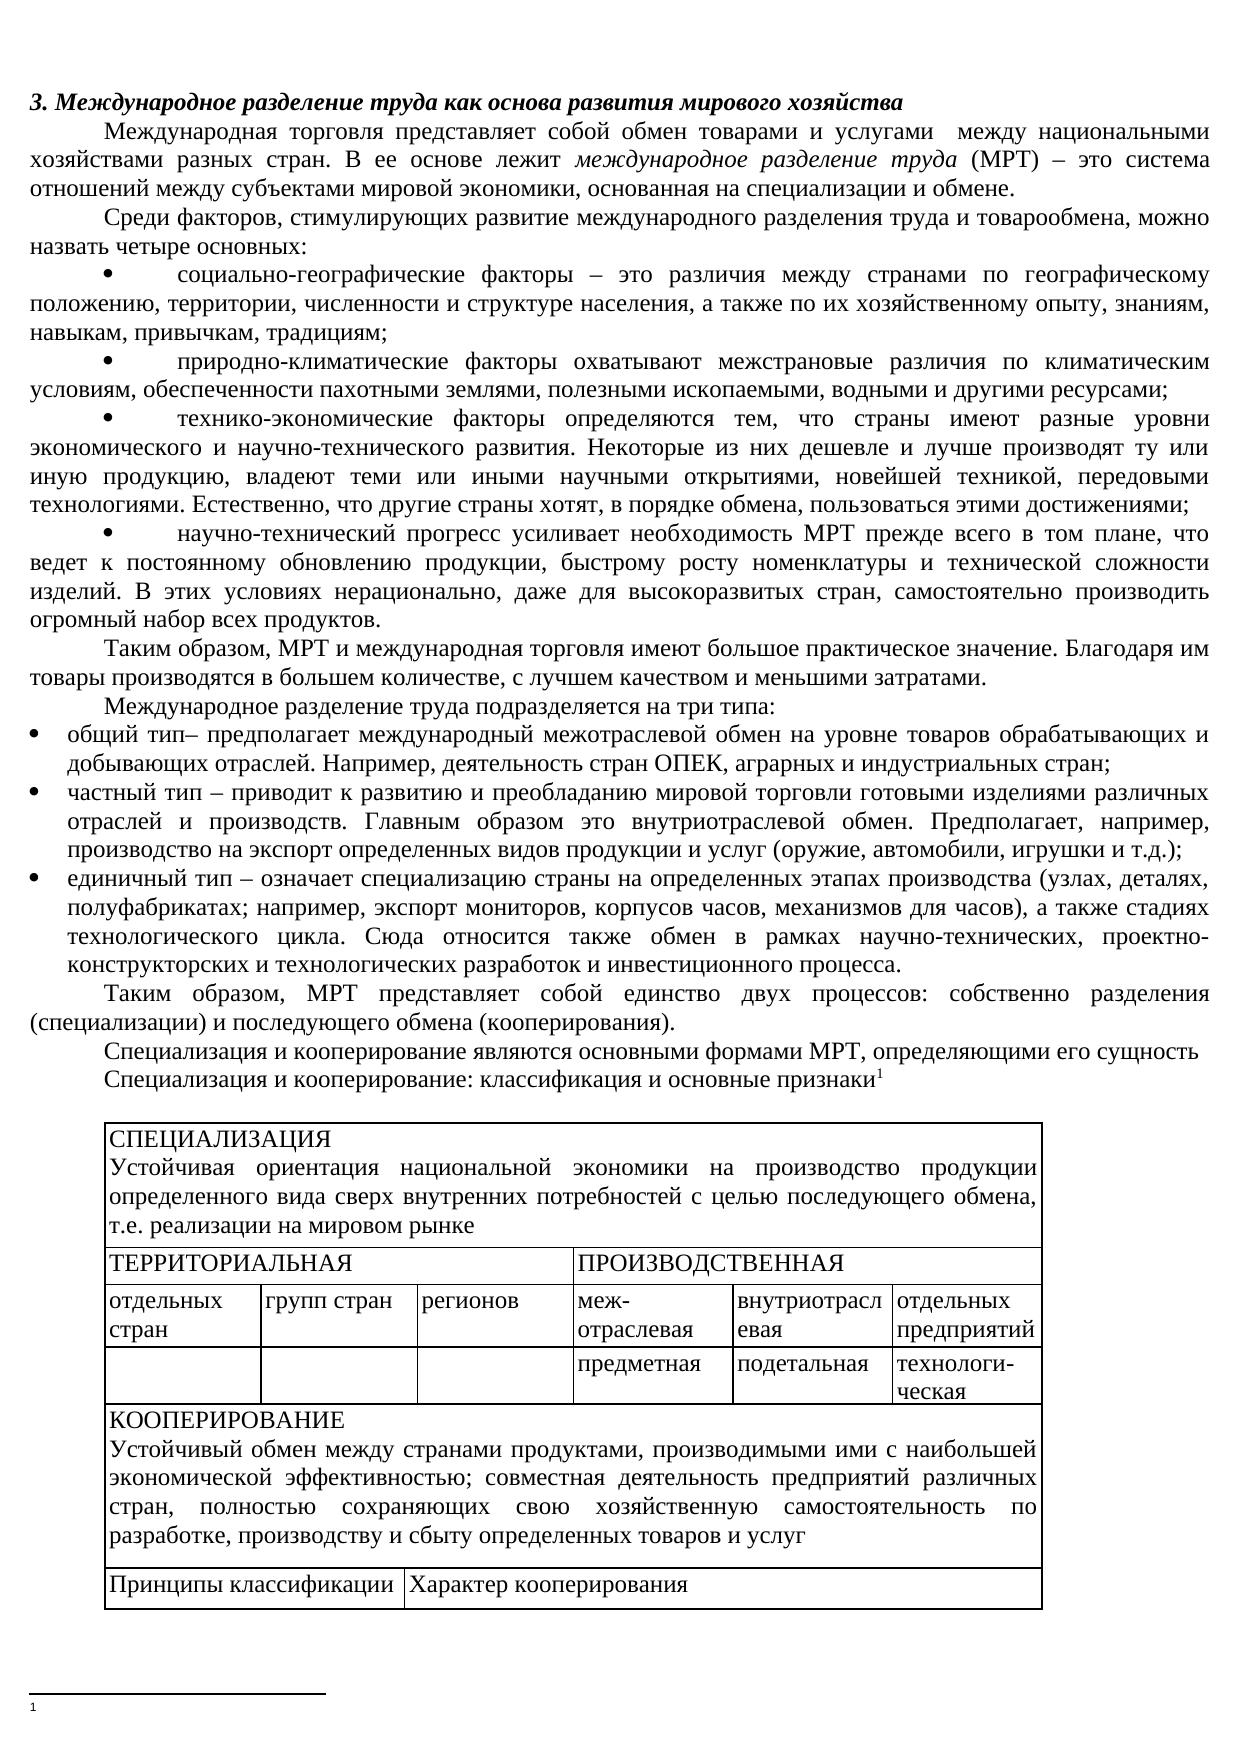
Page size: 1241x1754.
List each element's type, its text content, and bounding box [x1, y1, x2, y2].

table_cell отдельных предприятий [893, 1285, 1041, 1346]
table_cell подетальная [734, 1348, 892, 1403]
list единичный тип – означает специализацию страны на определенных этапах производства (узлах, деталях, полуфабрикатах; например, экспорт мониторов, корпусов часов, механизмов для часов), а также стадиях технологического цикла. Сюда относится также обмен в рамках научно-технических, проектно-конструкторских и технологических разработок и инвестиционного процесса. [29, 863, 1211, 978]
list общий тип– предполагает международный межотраслевой обмен на уровне товаров обрабатывающих и добывающих отраслей. Например, деятельность стран ОПЕК, аграрных и индустриальных стран; [29, 719, 1211, 777]
text Таким образом, МРТ представляет собой единство двух процессов: собственно разделения (специализации) и последующего обмена (кооперирования). [29, 978, 1211, 1036]
table_cell меж-отраслевая [574, 1285, 732, 1346]
list технико-экономические факторы определяются тем, что страны имеют разные уровни экономического и научно-технического развития. Некоторые из них дешевле и лучше производят ту или иную продукцию, владеют теми или иными научными открытиями, новейшей техникой, передовыми технологиями. Естественно, что другие страны хотят, в порядке обмена, пользоваться этими достижениями; [29, 403, 1211, 518]
text Международное разделение труда подразделяется на три типа: [29, 691, 1211, 719]
text Специализация и кооперирование являются основными формами МРТ, определяющими его сущность [29, 1036, 1211, 1064]
text Среди факторов, стимулирующих развитие международного разделения труда и товарообмена, можно назвать четыре основных: [29, 202, 1211, 259]
table_cell внутриотраслевая [734, 1285, 892, 1346]
table_cell технологическая [893, 1348, 1041, 1403]
text Специализация и кооперирование: классификация и основные признаки [29, 1064, 1211, 1093]
text 3. Международное разделение труда как основа развития мирового хозяйства [29, 87, 1211, 116]
table_cell предметная [574, 1348, 732, 1403]
list научно-технический прогресс усиливает необходимость МРТ прежде всего в том плане, что ведет к постоянному обновлению продукции, быстрому росту номенклатуры и технической сложности изделий. В этих условиях нерационально, даже для высокоразвитых стран, самостоятельно производить огромный набор всех продуктов. [29, 518, 1211, 633]
table_cell [262, 1348, 417, 1403]
list социально-географические факторы – это различия между странами по географическому положению, территории, численности и структуре населения, а также по их хозяйственному опыту, знаниям, навыкам, привычкам, традициям; [29, 259, 1211, 346]
table_cell [418, 1348, 573, 1403]
table_cell Принципы классификации [106, 1569, 404, 1608]
list природно-климатические факторы охватывают межстрановые различия по климатическим условиям, обеспеченности пахотными землями, полезными ископаемыми, водными и другими ресурсами; [29, 346, 1211, 403]
table_cell групп стран [262, 1285, 417, 1346]
table_header СПЕЦИАЛИЗАЦИЯ Устойчивая ориентация национальной экономики на производство продукции определенного вида сверх внутренних потребностей с целью последующего обмена, т.е. реализации на мировом рынке [106, 1124, 1041, 1247]
table_cell Характер кооперирования [405, 1569, 1041, 1608]
list частный тип – приводит к развитию и преобладанию мировой торговли готовыми изделиями различных отраслей и производств. Главным образом это внутриотраслевой обмен. Предполагает, например, производство на экспорт определенных видов продукции и услуг (оружие, автомобили, игрушки и т.д.); [29, 777, 1211, 863]
table_cell регионов [418, 1285, 573, 1346]
table_cell КООПЕРИРОВАНИЕ Устойчивый обмен между странами продуктами, производимыми ими с наибольшей экономической эффективностью; совместная деятельность предприятий различных стран, полностью сохраняющих свою хозяйственную самостоятельность по разработке, производству и сбыту определенных товаров и услуг [106, 1405, 1041, 1567]
table_cell ПРОИЗВОДСТВЕННАЯ [574, 1248, 1041, 1284]
text Таким образом, МРТ и международная торговля имеют большое практическое значение. Благодаря им товары производятся в большем количестве, с лучшем качеством и меньшими затратами. [29, 633, 1211, 691]
table_cell ТЕРРИТОРИАЛЬНАЯ [106, 1248, 573, 1284]
text Международная торговля представляет собой обмен товарами и услугами между национальными хозяйствами разных стран. В ее основе лежит международное разделение труда (МРТ) – это система отношений между субъектами мировой экономики, основанная на специализации и обмене. [29, 116, 1211, 202]
table_cell отдельных стран [106, 1285, 260, 1346]
table_cell [106, 1348, 260, 1403]
